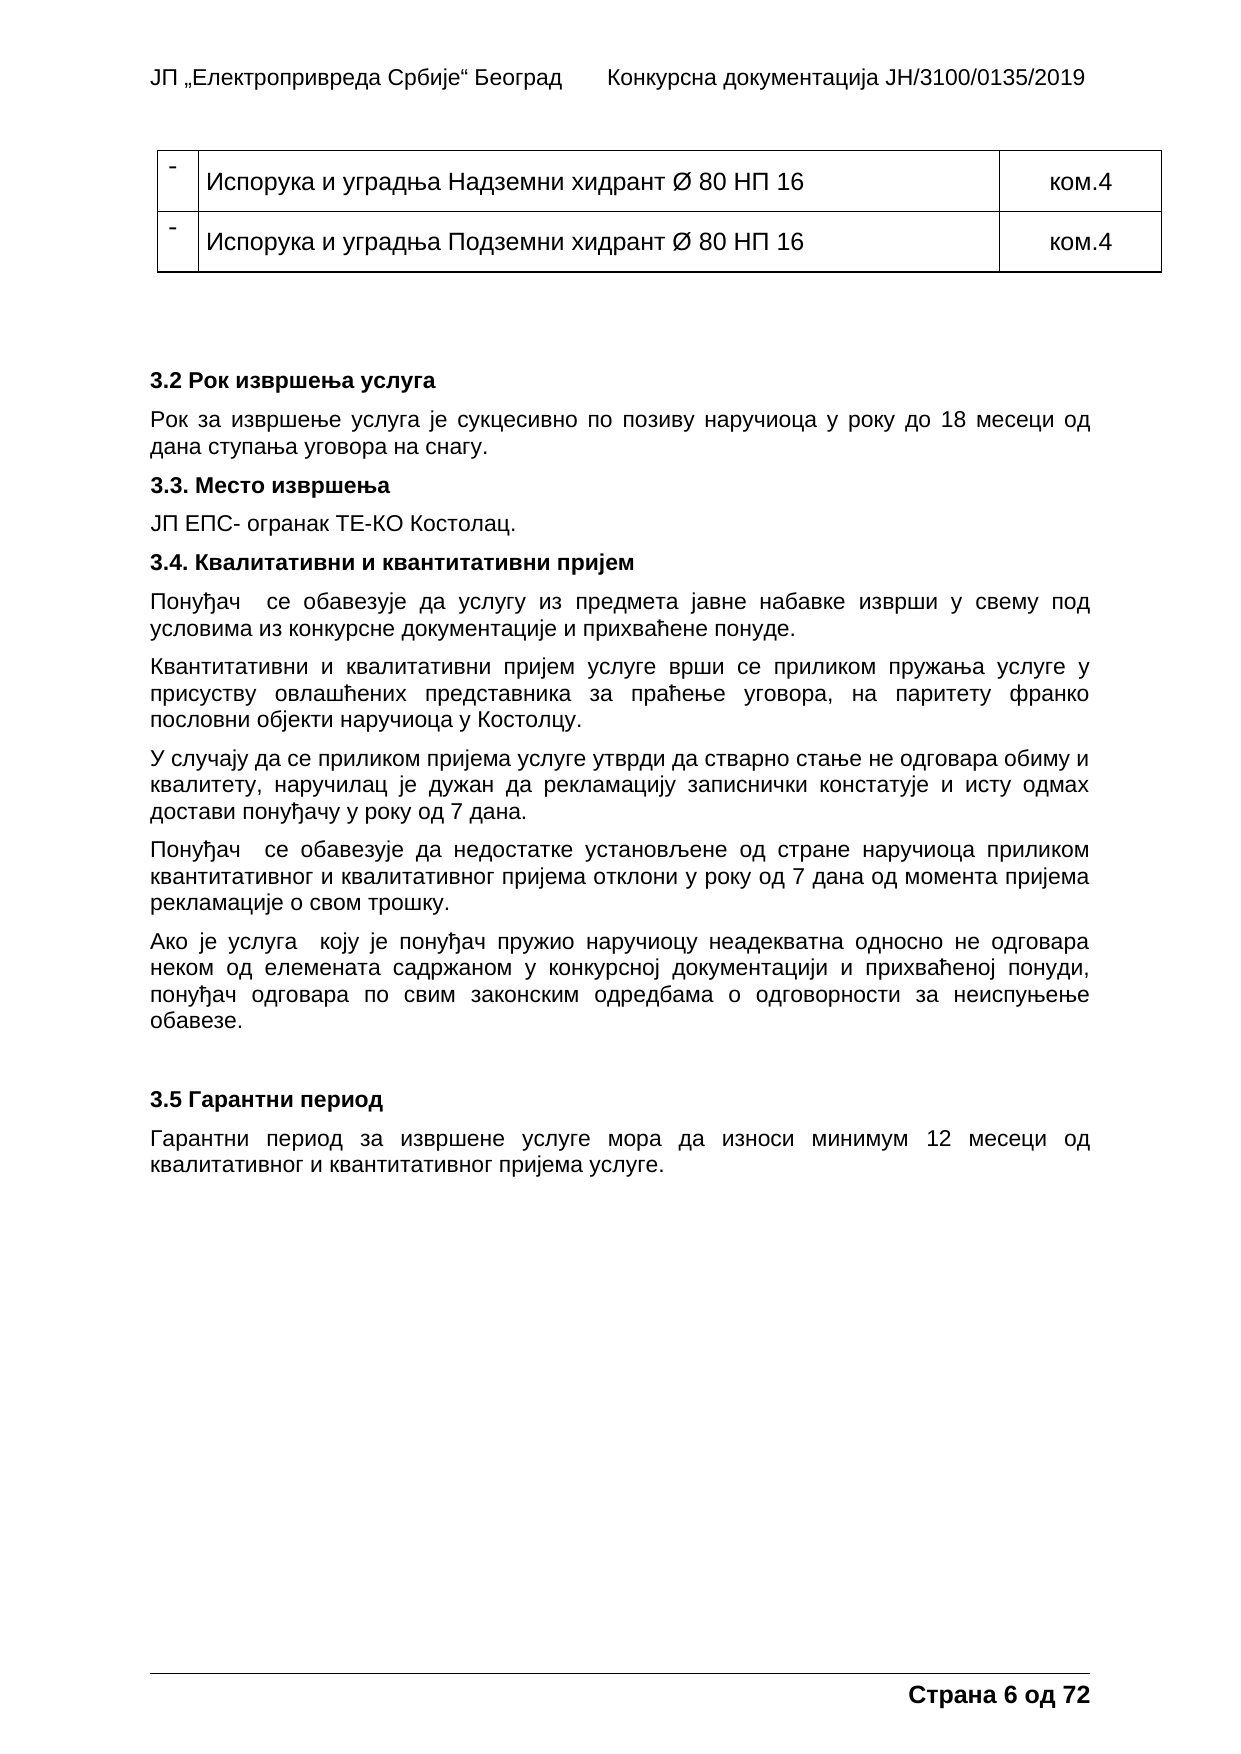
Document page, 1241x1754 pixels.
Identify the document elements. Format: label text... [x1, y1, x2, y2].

text Ако је услуга коју је понуђач пружио наручиоцу неадекватна односно не одговара неком од елемената садржаном у конкурсној документацији и прихваћеној понуди, понуђач одговара по свим законским одредбама о одговорности за неиспуњење обавезе. [150, 928, 1090, 1033]
subtitle 3.2 Рок извршења услуга [150, 367, 1090, 394]
table_cell Испорука и уградња Надземни хидрант Ø 80 НП 16 [199, 151, 999, 211]
text Квантитативни и квалитативни пријем услуге врши се приликом пружања услуге у присуству овлашћених представника за праћење уговора, на паритету франко пословни објекти наручиоца у Костолцу. [150, 653, 1090, 732]
table_cell ком.4 [1000, 212, 1161, 271]
text 3.5 Гарантни период [150, 1086, 1090, 1112]
subtitle 3.4. Квалитативни и квантитативни пријем [150, 549, 1090, 576]
text Понуђач се обавезује да недостатке установљене од стране наручиоца приликом квантитативног и квалитативног пријема отклони у року од 7 дана од момента пријема рекламације о свом трошку. [150, 836, 1090, 916]
text У случају да се приликом пријема услуге утврди да стварно стање не одговара обиму и квалитету, наручилац је дужан да рекламацију записнички констатује и исту одмах достави понуђачу у року од 7 дана. [150, 745, 1090, 824]
table_cell [158, 212, 198, 271]
text 3.3. Meсто извршења [150, 472, 1090, 498]
text Рок за извршење услуга je сукцесивно по позиву наручиоца у року до 18 месеци од дана ступања уговора на снагу. [150, 406, 1090, 459]
text ЈП ЕПС- огранак ТЕ-КО Костолац. [150, 510, 1090, 537]
table_cell Испорука и уградња Подземни хидрант Ø 80 НП 16 [199, 212, 999, 271]
text Гарантни период за извршене услуге мора да износи минимум 12 месеци од квалитативног и квантитативног пријема услуге. [150, 1125, 1090, 1178]
text Понуђач се обавезује да услугу из предмета јавне набавке изврши у свему под условима из конкурсне документације и прихваћене понуде. [150, 588, 1090, 641]
table_cell [158, 151, 198, 211]
table_cell ком.4 [1000, 151, 1161, 211]
